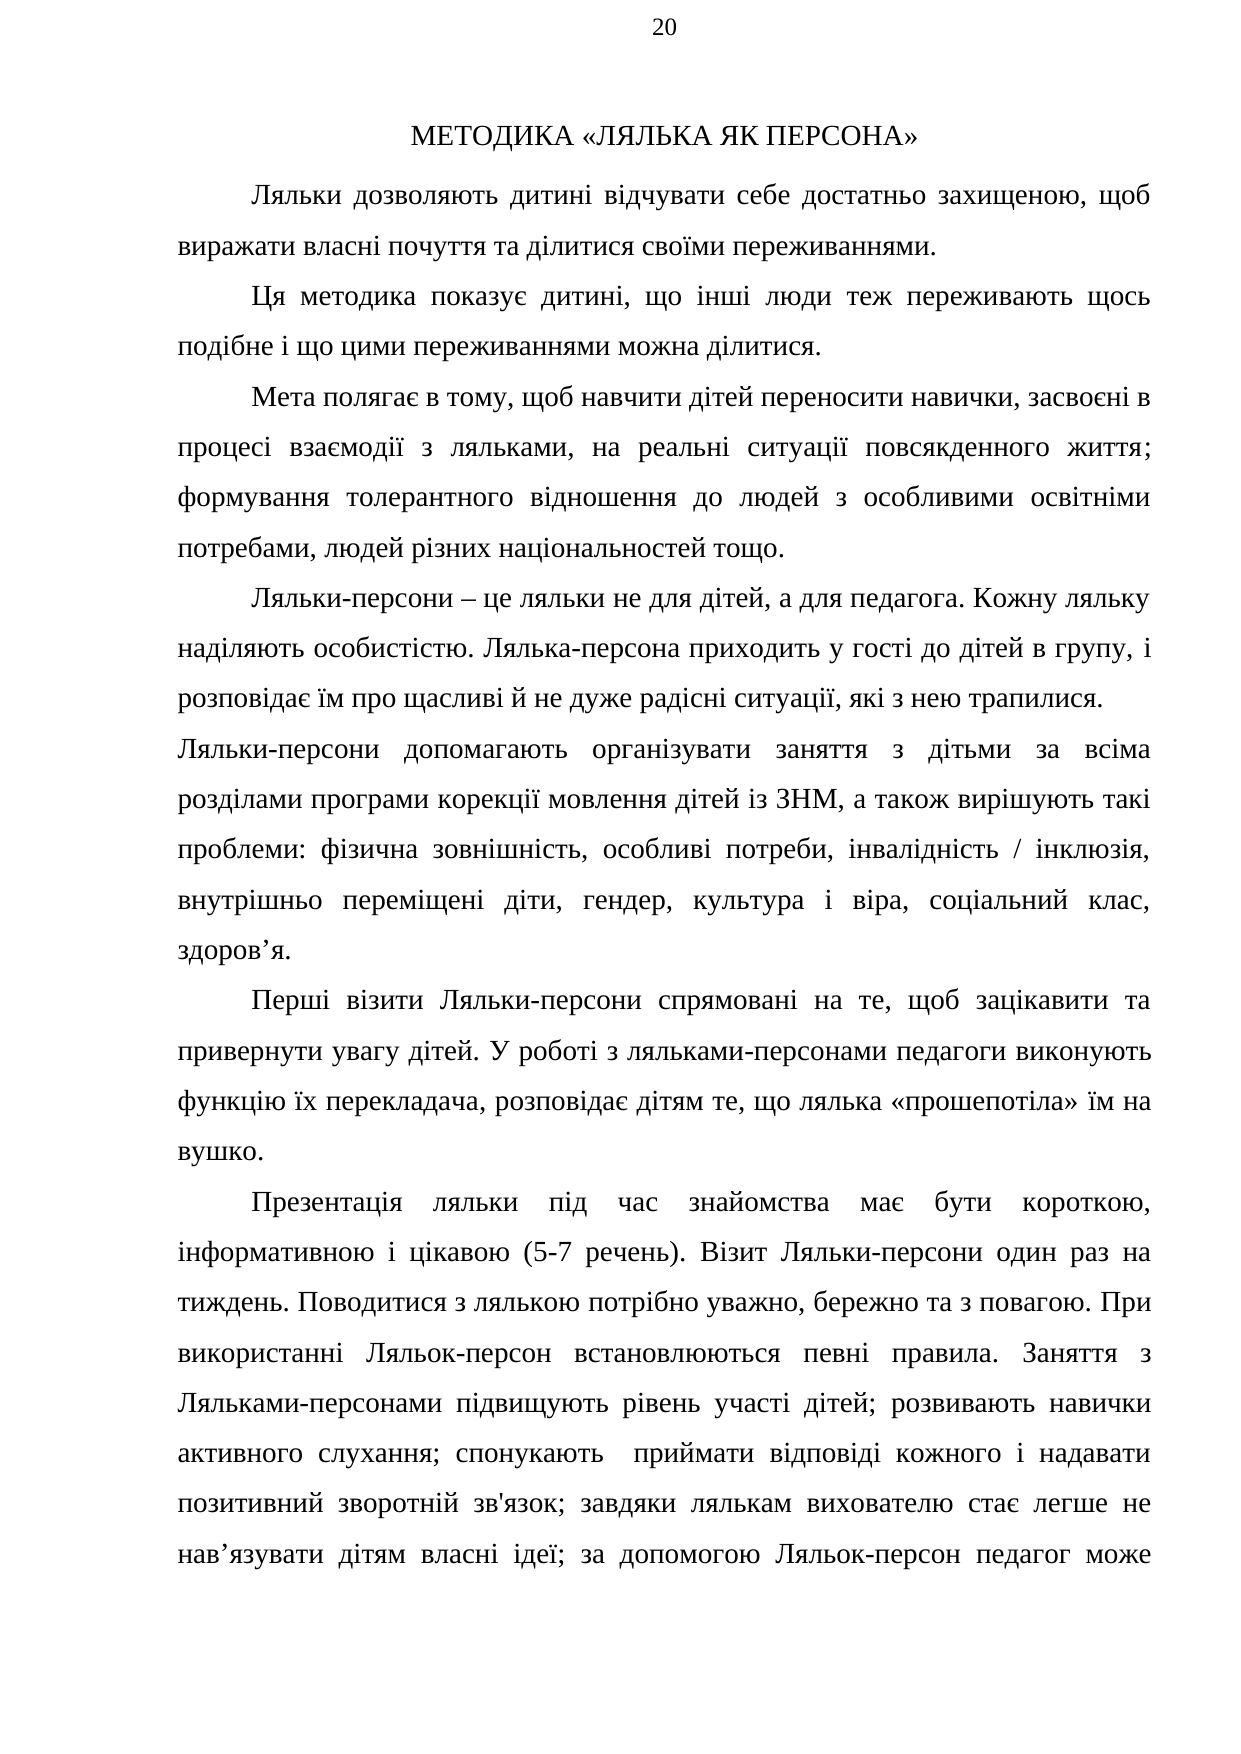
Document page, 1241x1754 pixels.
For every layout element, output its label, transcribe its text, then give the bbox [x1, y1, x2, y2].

text Ляльки-персони допомагають організувати заняття з дітьми за всіма розділами програми корекції мовлення дітей із ЗНМ, а також вирішують такі проблеми: фізична зовнішність, особливі потреби, інвалідність / інклюзія, внутрішньо переміщені діти, гендер, культура і віра, соціальний клас, здоров’я. [177, 731, 1152, 966]
text Перші візити Ляльки-персони спрямовані на те, щоб зацікавити та привернути увагу дітей. У роботі з ляльками-персонами педагоги виконують функцію їх перекладача, розповідає дітям те, що лялька «прошепотіла» їм на вушко. [177, 982, 1152, 1167]
text Мета полягає в тому, щоб навчити дітей переносити навички, засвоєні в процесі взаємодії з ляльками, на реальні ситуації повсякденного життя; формування толерантного відношення до людей з особливими освітніми потребами, людей різних національностей тощо. [177, 379, 1152, 563]
text Ця методика показує дитині, що інші люди теж переживають щось подібне і що цими переживаннями можна ділитися. [177, 278, 1152, 362]
text МЕТОДИКА «ЛЯЛЬКА ЯК ПЕРСОНА» [177, 118, 1152, 152]
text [177, 1184, 1152, 1569]
text Ляльки-персони – це ляльки не для дітей, а для педагога. Кожну ляльку наділяють особистістю. Лялька-персона приходить у гості до дітей в групу, і розповідає їм про щасливі й не дуже радісні ситуації, які з нею трапилися. [177, 580, 1152, 714]
text Ляльки дозволяють дитині відчувати себе достатньо захищеною, щоб виражати власні почуття та ділитися своїми переживаннями. [177, 177, 1152, 261]
